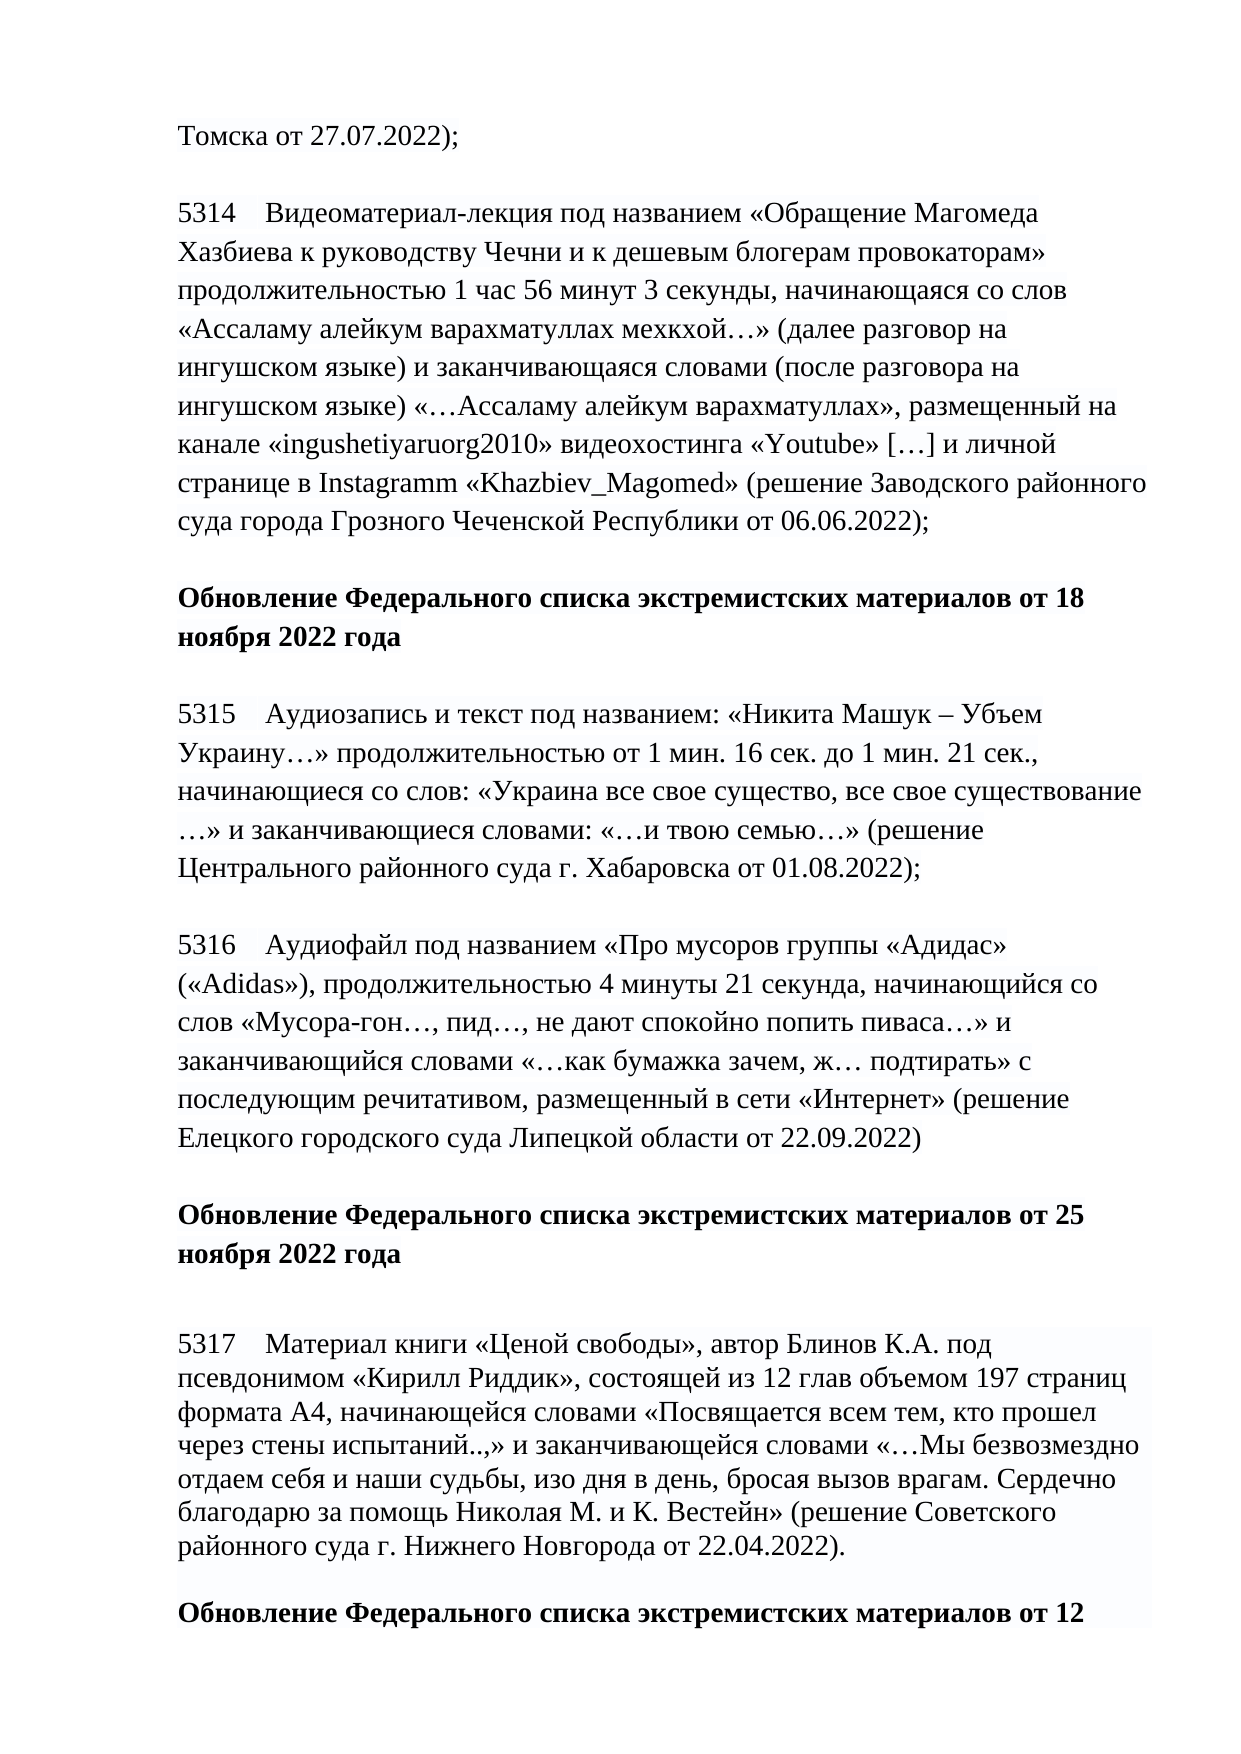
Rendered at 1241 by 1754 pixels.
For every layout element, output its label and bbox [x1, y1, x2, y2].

text [177, 118, 1152, 1302]
text [177, 1327, 1152, 1628]
